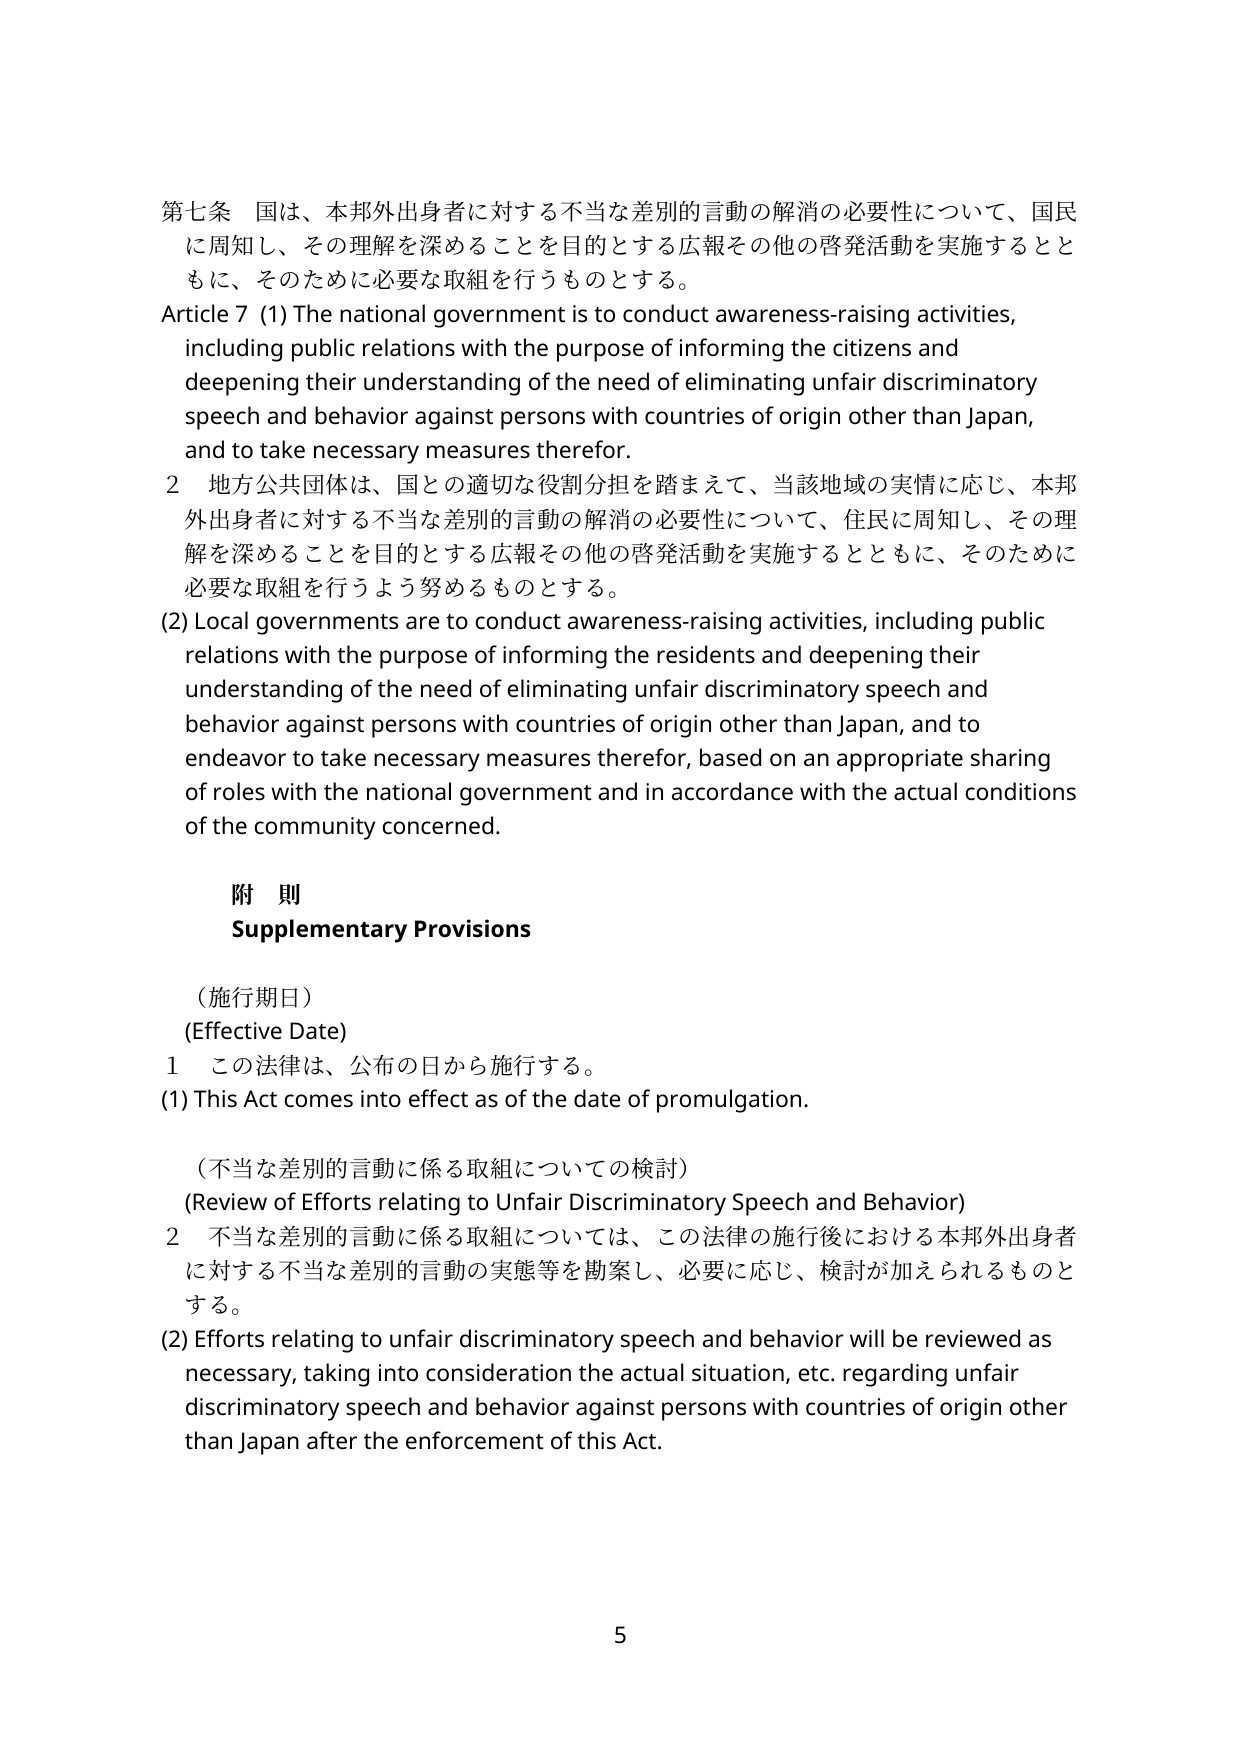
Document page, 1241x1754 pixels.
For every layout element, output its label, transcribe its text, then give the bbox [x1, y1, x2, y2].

text ２ 不当な差別的言動に係る取組については、この法律の施行後における本邦外出身者に対する不当な差別的言動の実態等を勘案し、必要に応じ、検討が加えられるものとする。 [161, 1219, 1079, 1321]
text (1) This Act comes into effect as of the date of promulgation. [161, 1082, 1079, 1116]
text ２ 地方公共団体は、国との適切な役割分担を踏まえて、当該地域の実情に応じ、本邦外出身者に対する不当な差別的言動の解消の必要性について、住民に周知し、その理解を深めることを目的とする広報その他の啓発活動を実施するとともに、そのために必要な取組を行うよう努めるものとする。 [161, 467, 1079, 604]
text Article 7 (1) The national government is to conduct awareness-raising activities, including public relations with the purpose of informing the citizens and deepening their understanding of the need of eliminating unfair discriminatory speech and behavior against persons with countries of origin other than Japan, and to take necessary measures therefor. [161, 296, 1079, 467]
text (Effective Date) [184, 1014, 1079, 1048]
text １ この法律は、公布の日から施行する。 [161, 1048, 1079, 1082]
text (2) Local governments are to conduct awareness-raising activities, including public relations with the purpose of informing the residents and deepening their understanding of the need of eliminating unfair discriminatory speech and behavior against persons with countries of origin other than Japan, and to endeavor to take necessary measures therefor, based on an appropriate sharing of roles with the national government and in accordance with the actual conditions of the community concerned. [161, 604, 1079, 843]
text (2) Efforts relating to unfair discriminatory speech and behavior will be reviewed as necessary, taking into consideration the actual situation, etc. regarding unfair discriminatory speech and behavior against persons with countries of origin other than Japan after the enforcement of this Act. [161, 1321, 1079, 1458]
text (Review of Efforts relating to Unfair Discriminatory Speech and Behavior) [184, 1184, 1079, 1219]
text （不当な差別的言動に係る取組についての検討） [184, 1150, 1079, 1184]
text （施行期日） [184, 979, 1079, 1014]
text 第七条 国は、本邦外出身者に対する不当な差別的言動の解消の必要性について、国民に周知し、その理解を深めることを目的とする広報その他の啓発活動を実施するとともに、そのために必要な取組を行うものとする。 [161, 194, 1079, 296]
text Supplementary Provisions [230, 911, 1079, 945]
text 附 則 [230, 877, 1079, 911]
